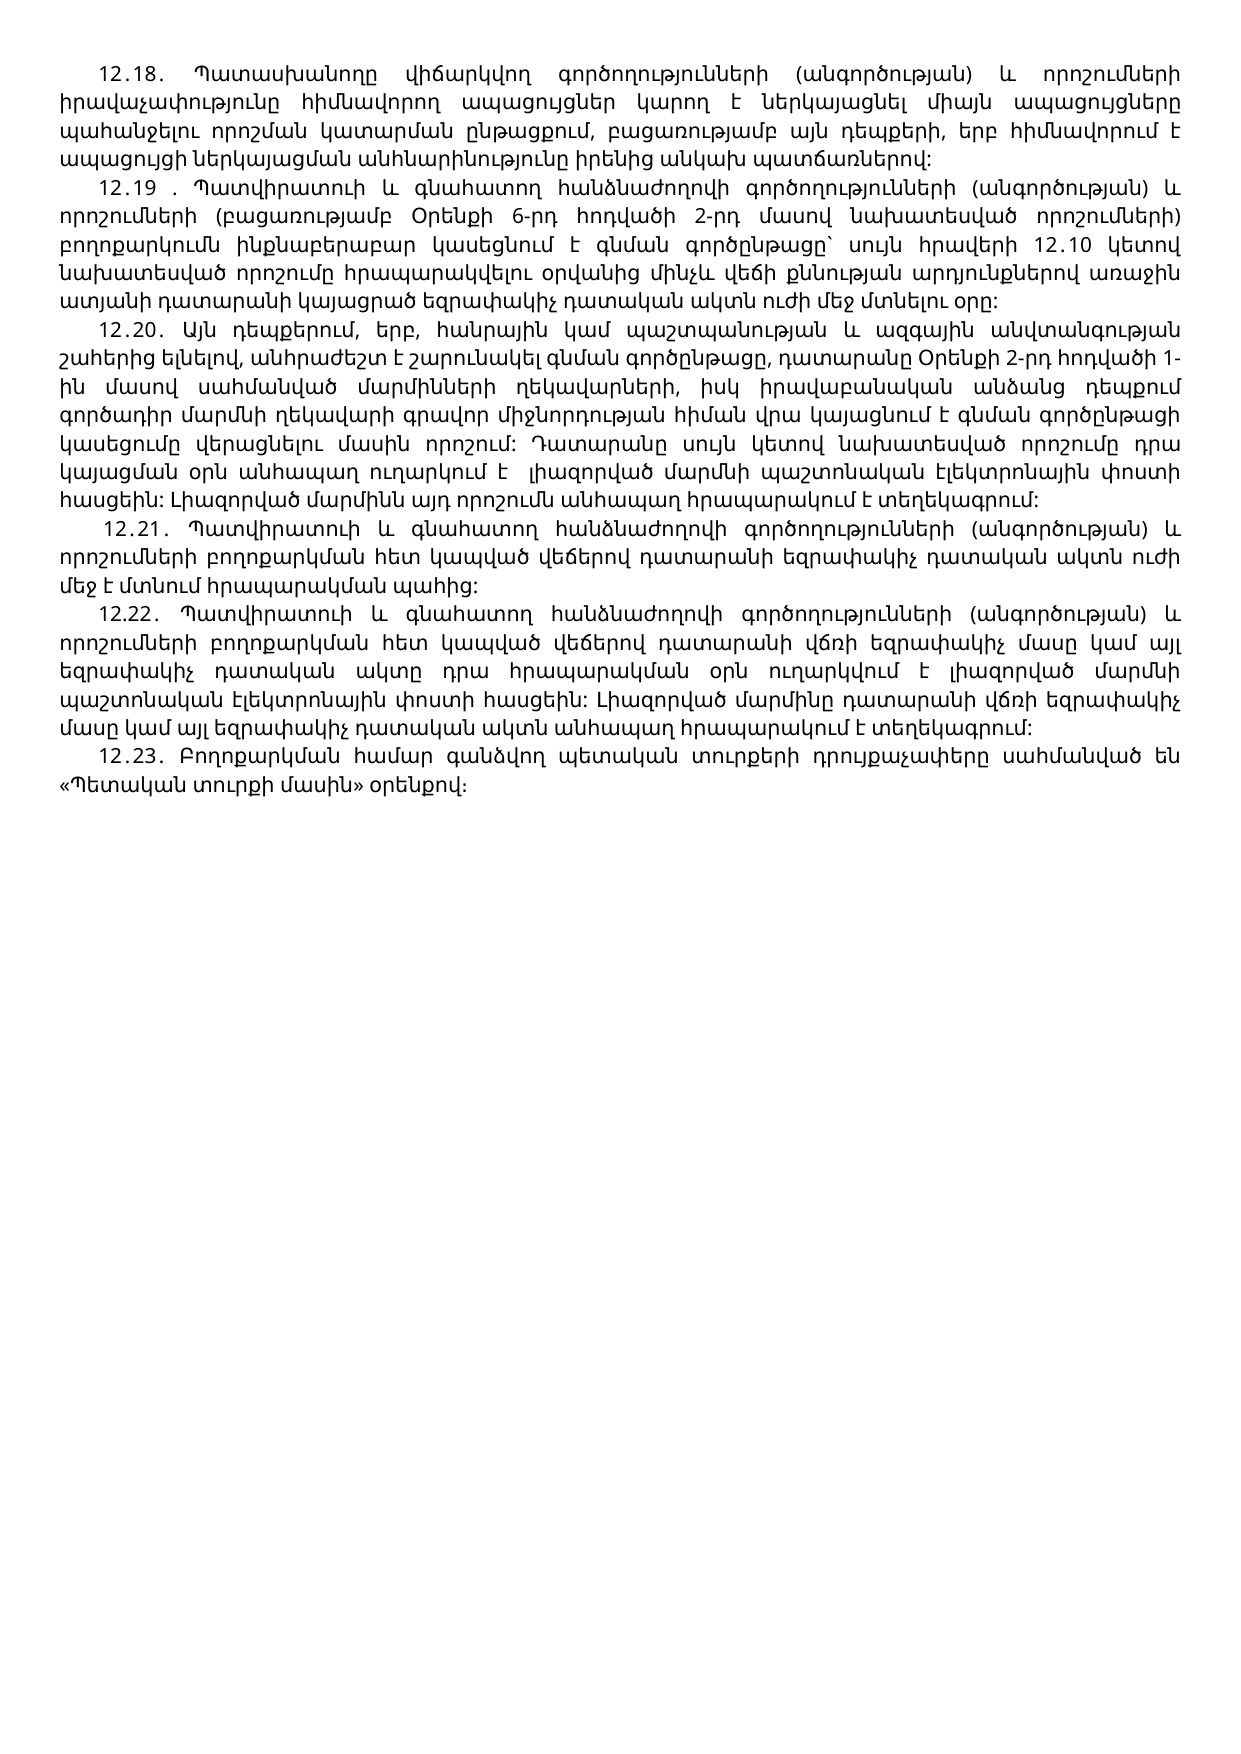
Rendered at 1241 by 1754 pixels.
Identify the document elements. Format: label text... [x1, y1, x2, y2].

text 12.22․ Պատվիրատուի և գնահատող հանձնաժողովի գործողությունների (անգործության) և որոշումների բողոքարկման հետ կապված վեճերով դատարանի վճռի եզրափակիչ մասը կամ այլ եզրափակիչ դատական ակտը դրա հրապարակման օրն ուղարկվում է լիազորված մարմնի պաշտոնական էլեկտրոնային փոստի հասցեին: Լիազորված մարմինը դատարանի վճռի եզրափակիչ մասը կամ այլ եզրափակիչ դատական ակտն անհապաղ հրապարակում է տեղեկագրում: [59, 599, 1181, 742]
text 12․18․ Պատասխանողը վիճարկվող գործողությունների (անգործության) և որոշումների իրավաչափությունը հիմնավորող ապացույցներ կարող է ներկայացնել միայն ապացույցները պահանջելու որոշման կատարման ընթացքում, բացառությամբ այն դեպքերի, երբ հիմնավորում է ապացույցի ներկայացման անհնարինությունը իրենից անկախ պատճառներով: [59, 59, 1181, 173]
text 12․23․ Բողոքարկման համար գանձվող պետական տուրքերի դրույքաչափերը սահմանված են «Պետական տուրքի մասին» օրենքով։ [59, 742, 1181, 798]
text 12․20․ Այն դեպքերում, երբ, հանրային կամ պաշտպանության և ազգային անվտանգության շահերից ելնելով, անհրաժեշտ է շարունակել գնման գործընթացը, դատարանը Օրենքի 2-րդ հոդվածի 1-ին մասով սահմանված մարմինների ղեկավարների, իսկ իրավաբանական անձանց դեպքում գործադիր մարմնի ղեկավարի գրավոր միջնորդության հիման վրա կայացնում է գնման գործընթացի կասեցումը վերացնելու մասին որոշում: Դատարանը սույն կետով նախատեսված որոշումը դրա կայացման օրն անհապաղ ուղարկում է լիազորված մարմնի պաշտոնական էլեկտրոնային փոստի հասցեին: Լիազորված մարմինն այդ որոշումն անհապաղ հրապարակում է տեղեկագրում: [59, 315, 1181, 514]
text 12․19 . Պատվիրատուի և գնահատող հանձնաժողովի գործողությունների (անգործության) և որոշումների (բացառությամբ Օրենքի 6-րդ հոդվածի 2-րդ մասով նախատեսված որոշումների) բողոքարկումն ինքնաբերաբար կասեցնում է գնման գործընթացը` սույն հրավերի 12․10 կետով նախատեսված որոշումը հրապարակվելու օրվանից մինչև վեճի քննության արդյունքներով առաջին ատյանի դատարանի կայացրած եզրափակիչ դատական ակտն ուժի մեջ մտնելու օրը: [59, 173, 1181, 315]
text 12․21․ Պատվիրատուի և գնահատող հանձնաժողովի գործողությունների (անգործության) և որոշումների բողոքարկման հետ կապված վեճերով դատարանի եզրափակիչ դատական ակտն ուժի մեջ է մտնում հրապարակման պահից: [59, 514, 1181, 599]
